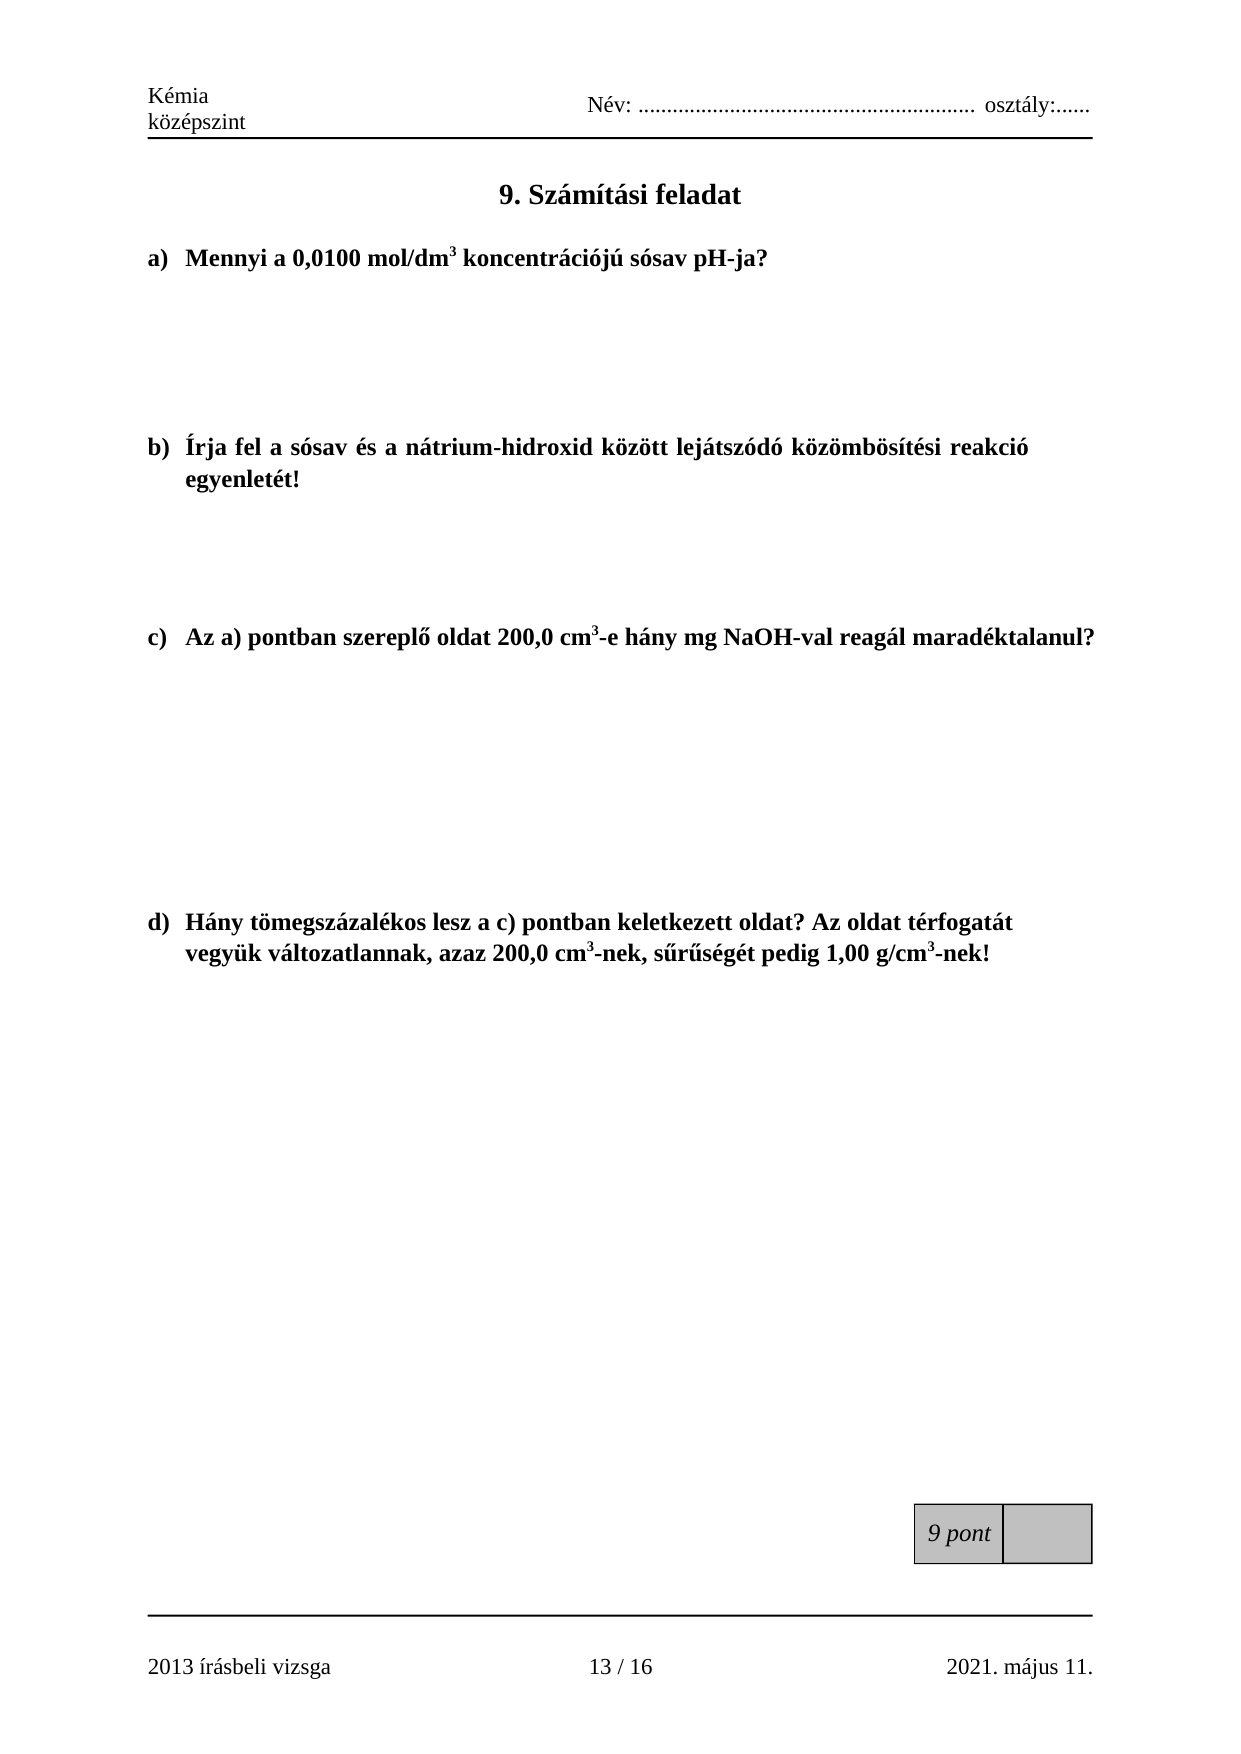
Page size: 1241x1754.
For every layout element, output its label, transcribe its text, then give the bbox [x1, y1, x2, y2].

subtitle Számítási feladat [499, 177, 1119, 211]
list Hány tömegszázalékos lesz a c) pontban keletkezett oldat? Az oldat térfogatát vegyük változatlannak, azaz 200,0 cm3-nek, sűrűségét pedig 1,00 g/cm3-nek! [147, 907, 1093, 967]
subtitle Mennyi a 0,0100 mol/dm3 koncentrációjú sósav pH-ja? [147, 243, 1119, 271]
list Írja fel a sósav és a nátrium-hidroxid között lejátszódó közömbösítési reakció egyenletét! [147, 432, 1093, 493]
subtitle Az a) pontban szereplő oldat 200,0 cm3-e hány mg NaOH-val reagál maradéktalanul? [147, 622, 1119, 651]
